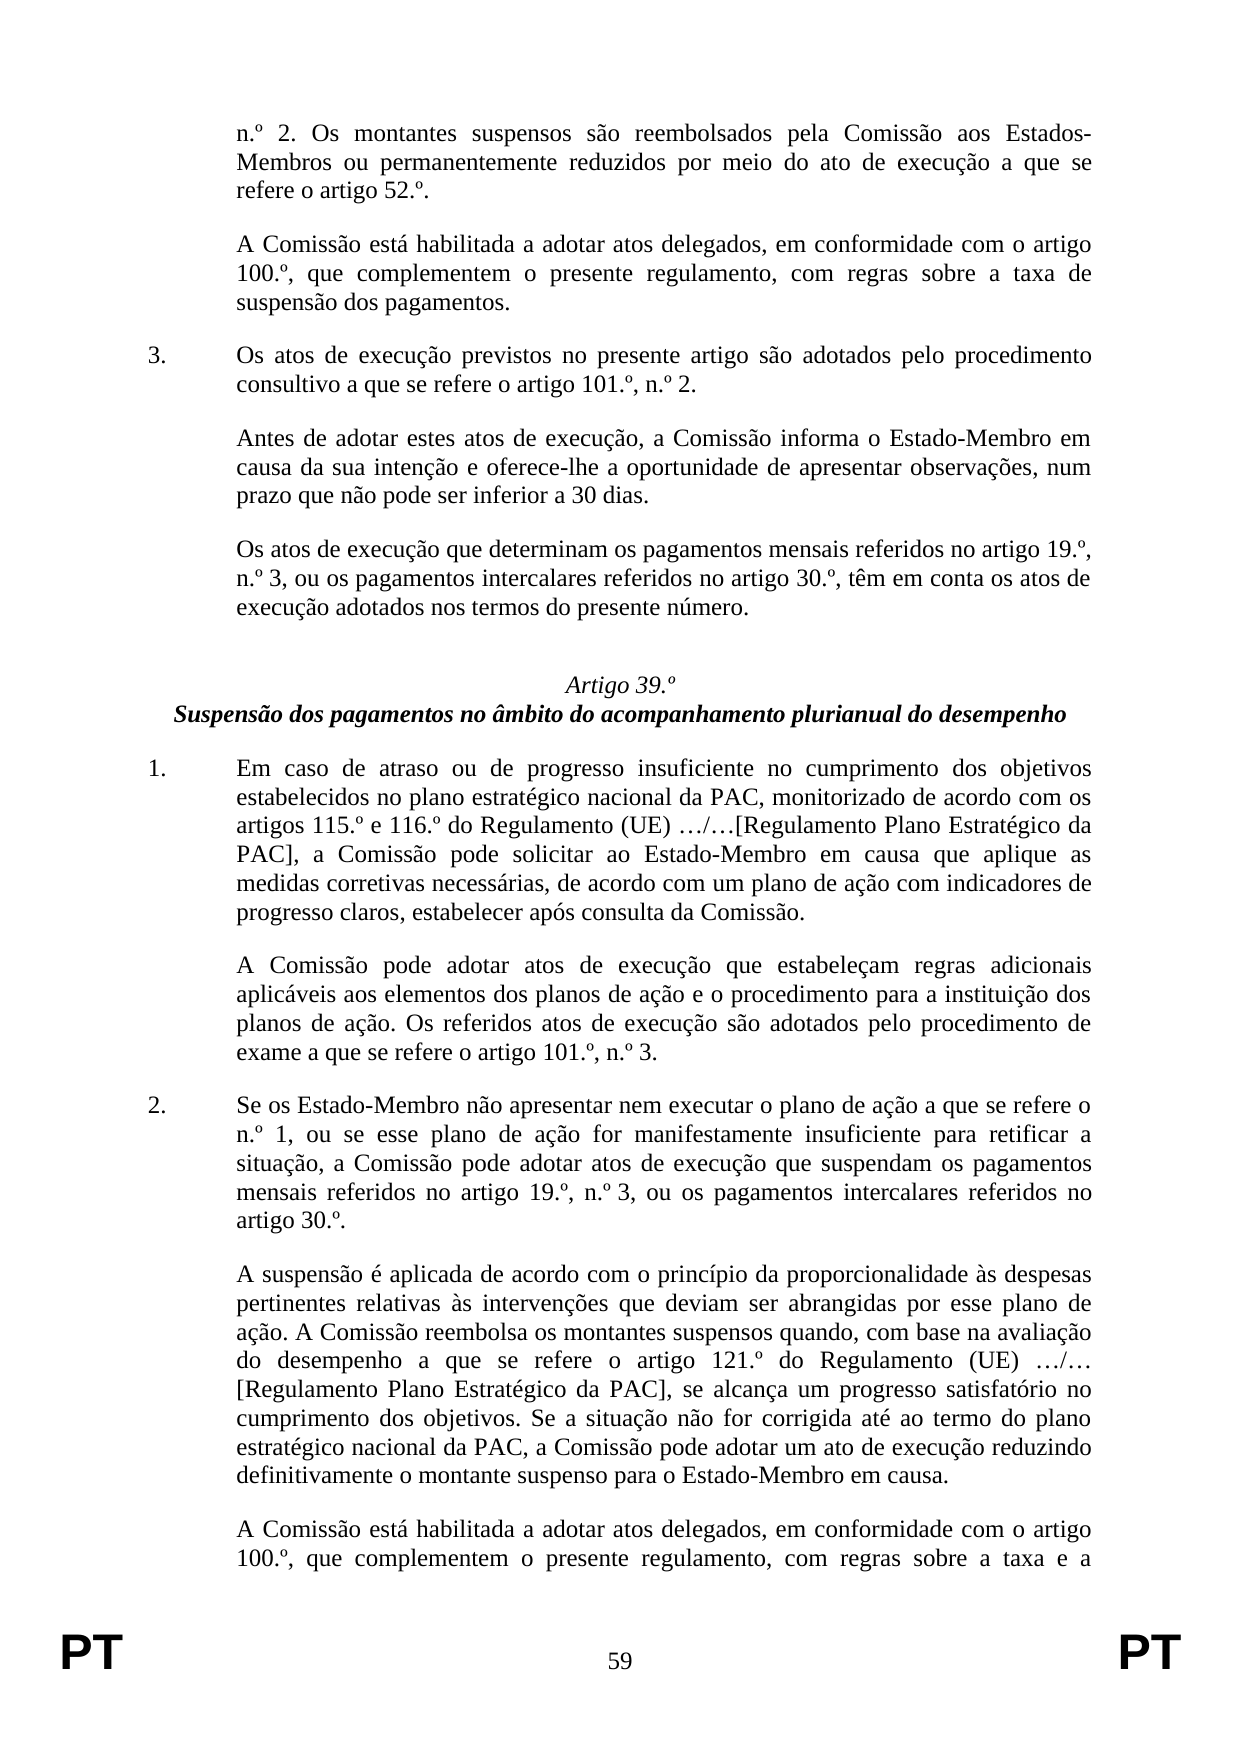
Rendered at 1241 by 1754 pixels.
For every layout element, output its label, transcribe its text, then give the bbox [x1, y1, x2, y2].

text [236, 118, 1093, 204]
text Artigo 39.º Suspensão dos pagamentos no âmbito do acompanhamento plurianual do desempenho [148, 671, 1093, 728]
text 1. Em caso de atraso ou de progresso insuficiente no cumprimento dos objetivos estabelecidos no plano estratégico nacional da PAC, monitorizado de acordo com os artigos 115.º e 116.º do Regulamento (UE) …/…[Regulamento Plano Estratégico da PAC], a Comissão pode solicitar ao Estado-Membro em causa que aplique as medidas corretivas necessárias, de acordo com um plano de ação com indicadores de progresso claros, estabelecer após consulta da Comissão. [148, 753, 1093, 926]
text Antes de adotar estes atos de execução, a Comissão informa o Estado-Membro em causa da sua intenção e oferece-lhe a oportunidade de apresentar observações, num prazo que não pode ser inferior a 30 dias. [236, 423, 1093, 509]
text A Comissão pode adotar atos de execução que estabeleçam regras adicionais aplicáveis aos elementos dos planos de ação e o procedimento para a instituição dos planos de ação. Os referidos atos de execução são adotados pelo procedimento de exame a que se refere o artigo 101.º, n.º 3. [236, 951, 1093, 1066]
text A suspensão é aplicada de acordo com o princípio da proporcionalidade às despesas pertinentes relativas às intervenções que deviam ser abrangidas por esse plano de ação. A Comissão reembolsa os montantes suspensos quando, com base na avaliação do desempenho a que se refere o artigo 121.º do Regulamento (UE) …/… [Regulamento Plano Estratégico da PAC], se alcança um progresso satisfatório no cumprimento dos objetivos. Se a situação não for corrigida até ao termo do plano estratégico nacional da PAC, a Comissão pode adotar um ato de execução reduzindo definitivamente o montante suspenso para o Estado-Membro em causa. [236, 1259, 1093, 1489]
text Os atos de execução que determinam os pagamentos mensais referidos no artigo 19.º, n.º 3, ou os pagamentos intercalares referidos no artigo 30.º, têm em conta os atos de execução adotados nos termos do presente número. [236, 534, 1093, 621]
text 2. Se os Estado-Membro não apresentar nem executar o plano de ação a que se refere o n.º 1, ou se esse plano de ação for manifestamente insuficiente para retificar a situação, a Comissão pode adotar atos de execução que suspendam os pagamentos mensais referidos no artigo 19.º, n.º 3, ou os pagamentos intercalares referidos no artigo 30.º. [148, 1091, 1093, 1234]
text 3. Os atos de execução previstos no presente artigo são adotados pelo procedimento consultivo a que se refere o artigo 101.º, n.º 2. [148, 341, 1093, 398]
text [236, 1514, 1093, 1572]
text A Comissão está habilitada a adotar atos delegados, em conformidade com o artigo 100.º, que complementem o presente regulamento, com regras sobre a taxa de suspensão dos pagamentos. [236, 229, 1093, 316]
